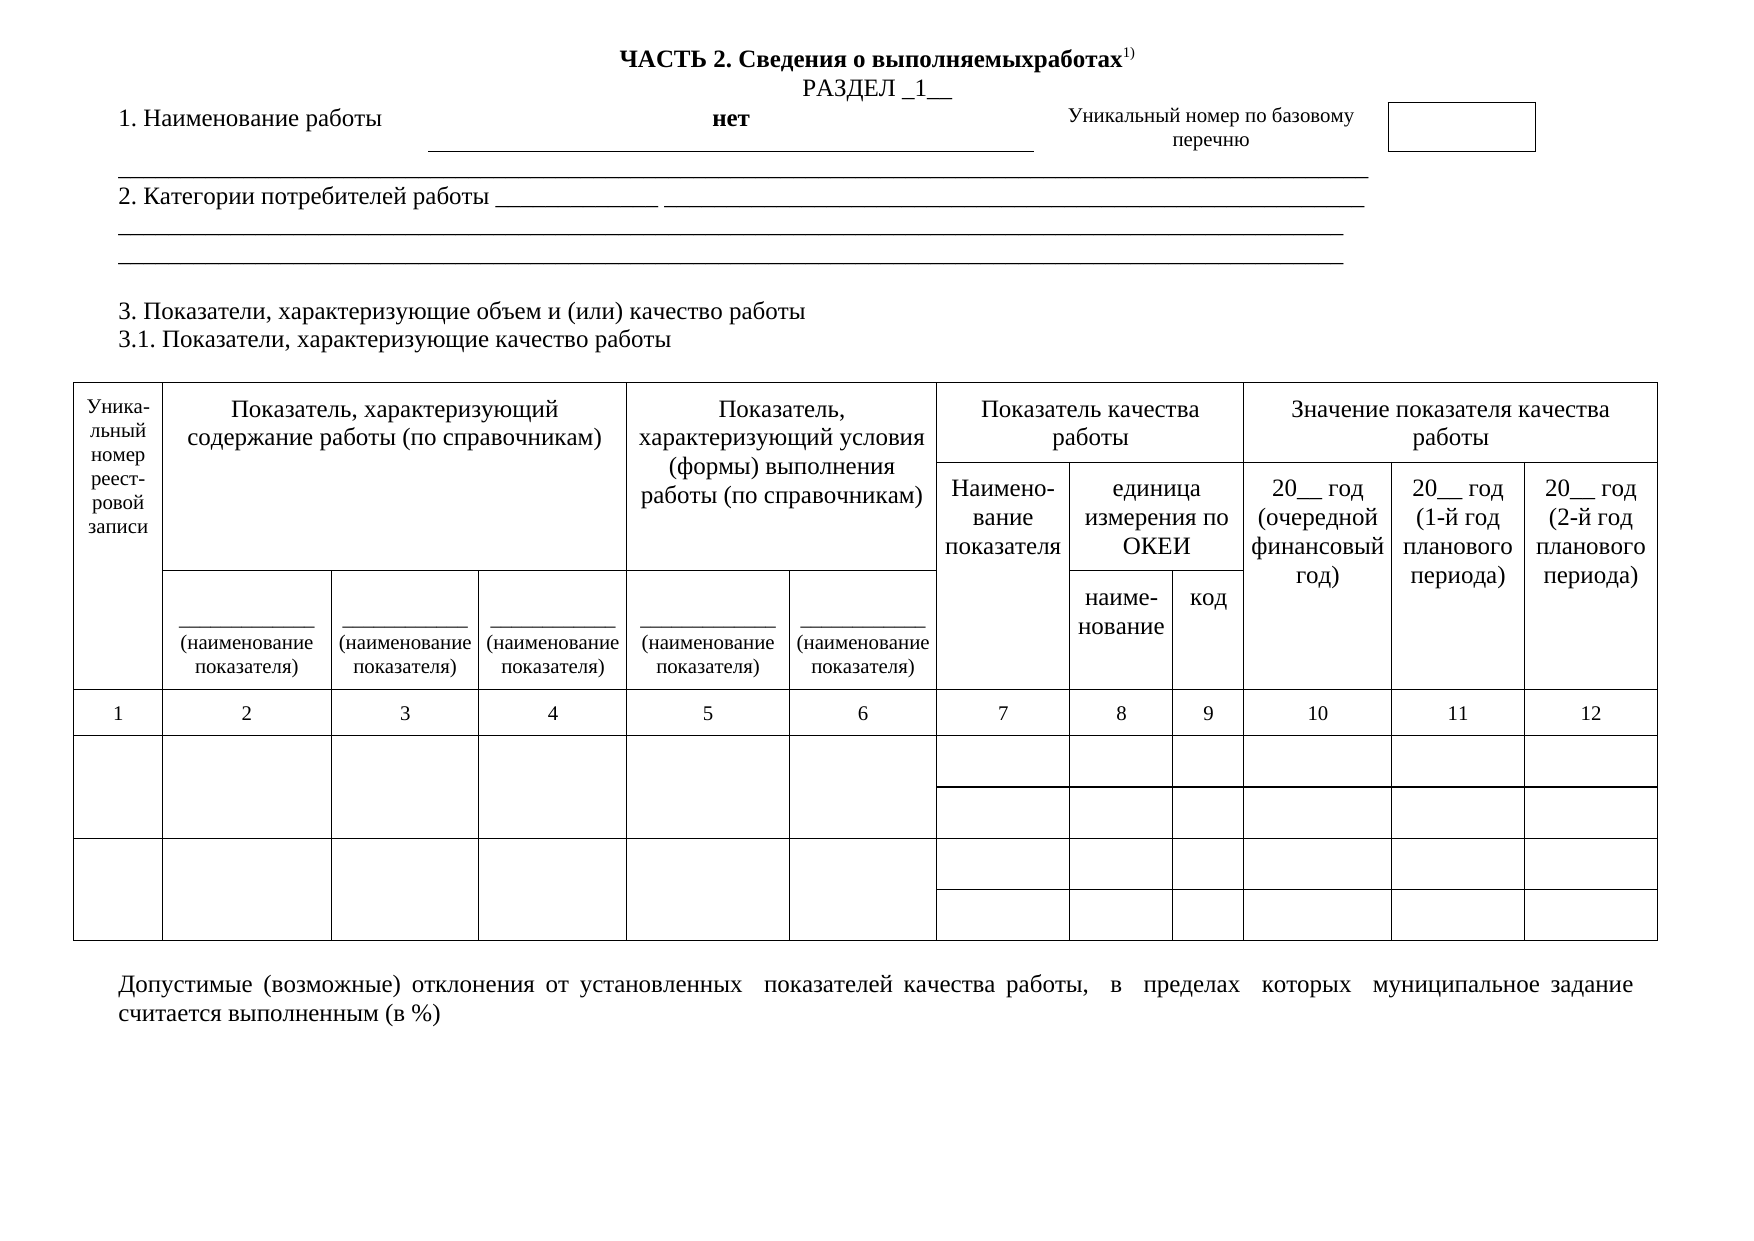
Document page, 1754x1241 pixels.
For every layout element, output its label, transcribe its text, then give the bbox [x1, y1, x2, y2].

table_cell 10 [1244, 690, 1391, 735]
text ЧАСТЬ 2. Сведения о выполняемыхработах1) [118, 44, 1636, 73]
text 3. Показатели, характеризующие объем и (или) качество работы [118, 296, 1636, 324]
table_cell 20__ год (2-й год планового периода) [1525, 463, 1657, 689]
table_cell [1173, 788, 1243, 837]
table_cell ____________ (наименование показателя) [332, 571, 478, 689]
table_cell 11 [1392, 690, 1524, 735]
table_cell Наимено-вание показателя [937, 463, 1069, 689]
table_cell [74, 736, 162, 837]
table_cell 3 [332, 690, 478, 735]
table_cell 8 [1070, 690, 1172, 735]
table_header Уника-льный номер реест-ровой записи [74, 383, 162, 689]
table_cell [163, 839, 331, 939]
table_cell [1525, 736, 1657, 786]
table_cell [1525, 839, 1657, 888]
table_cell _____________ (наименование показателя) [627, 571, 789, 689]
table_cell [937, 839, 1069, 888]
table_cell [74, 839, 162, 939]
table_header Показатель качества работы [937, 383, 1243, 462]
text ____________________________________________________________________________________________________ [118, 152, 1636, 181]
text 2. Категории потребителей работы _____________ ________________________________________________________ [118, 181, 1636, 209]
table_cell [1070, 839, 1172, 888]
table_cell [1173, 890, 1243, 939]
table_cell [1244, 788, 1391, 837]
table_cell 2 [163, 690, 331, 735]
text Допустимые (возможные) отклонения от установленных показателей качества работы, в пределах которых муниципальное задание считается выполненным (в %) [118, 969, 1636, 1027]
table_cell код [1173, 571, 1243, 689]
table_cell наиме-нование [1070, 571, 1172, 689]
table_cell [163, 736, 331, 837]
table_cell [937, 890, 1069, 939]
table_cell [1244, 839, 1391, 888]
table_cell 6 [790, 690, 936, 735]
table_cell [1525, 890, 1657, 939]
table_cell [479, 839, 626, 939]
table_cell 12 [1525, 690, 1657, 735]
table_cell 20__ год (1-й год планового периода) [1392, 463, 1524, 689]
table_cell [1070, 788, 1172, 837]
table_header 1. Наименование работы [107, 102, 428, 151]
table_header Показатель, характеризующий содержание работы (по справочникам) [163, 383, 626, 570]
table_cell [627, 839, 789, 939]
table_cell 9 [1173, 690, 1243, 735]
table_header Показатель, характеризующий условия (формы) выполнения работы (по справочникам) [627, 383, 936, 570]
table_cell единица измерения по ОКЕИ [1070, 463, 1243, 570]
table_cell 7 [937, 690, 1069, 735]
table_cell [332, 839, 478, 939]
table_cell [1173, 736, 1243, 786]
table_cell [1244, 736, 1391, 786]
table_cell 20__ год (очередной финансовый год) [1244, 463, 1391, 689]
table_header Уникальный номер по базовому перечню [1034, 102, 1388, 151]
table_cell ____________ (наименование показателя) [479, 571, 626, 689]
table_cell [1244, 890, 1391, 939]
text РАЗДЕЛ _1__ [118, 73, 1636, 102]
table_cell [1525, 788, 1657, 837]
table_cell [479, 736, 626, 837]
table_cell [937, 788, 1069, 837]
table_cell [332, 736, 478, 837]
table_cell [627, 736, 789, 837]
table_cell [1392, 736, 1524, 786]
table_header [1389, 103, 1535, 151]
table_cell [1392, 788, 1524, 837]
table_cell [790, 839, 936, 939]
table_header Значение показателя качества работы [1244, 383, 1657, 462]
text __________________________________________________________________________________________________ [118, 238, 1636, 267]
table_cell _____________ (наименование показателя) [163, 571, 331, 689]
table_cell [790, 736, 936, 837]
table_cell 1 [74, 690, 162, 735]
text 3.1. Показатели, характеризующие качество работы [118, 324, 1636, 353]
table_cell [1070, 890, 1172, 939]
table_cell [1392, 839, 1524, 888]
table_cell ____________ (наименование показателя) [790, 571, 936, 689]
table_header нет [428, 102, 1034, 151]
table_cell 5 [627, 690, 789, 735]
table_cell [937, 736, 1069, 786]
table_cell [1173, 839, 1243, 888]
text __________________________________________________________________________________________________ [118, 209, 1636, 238]
table_cell [1070, 736, 1172, 786]
table_cell [1392, 890, 1524, 939]
table_cell 4 [479, 690, 626, 735]
